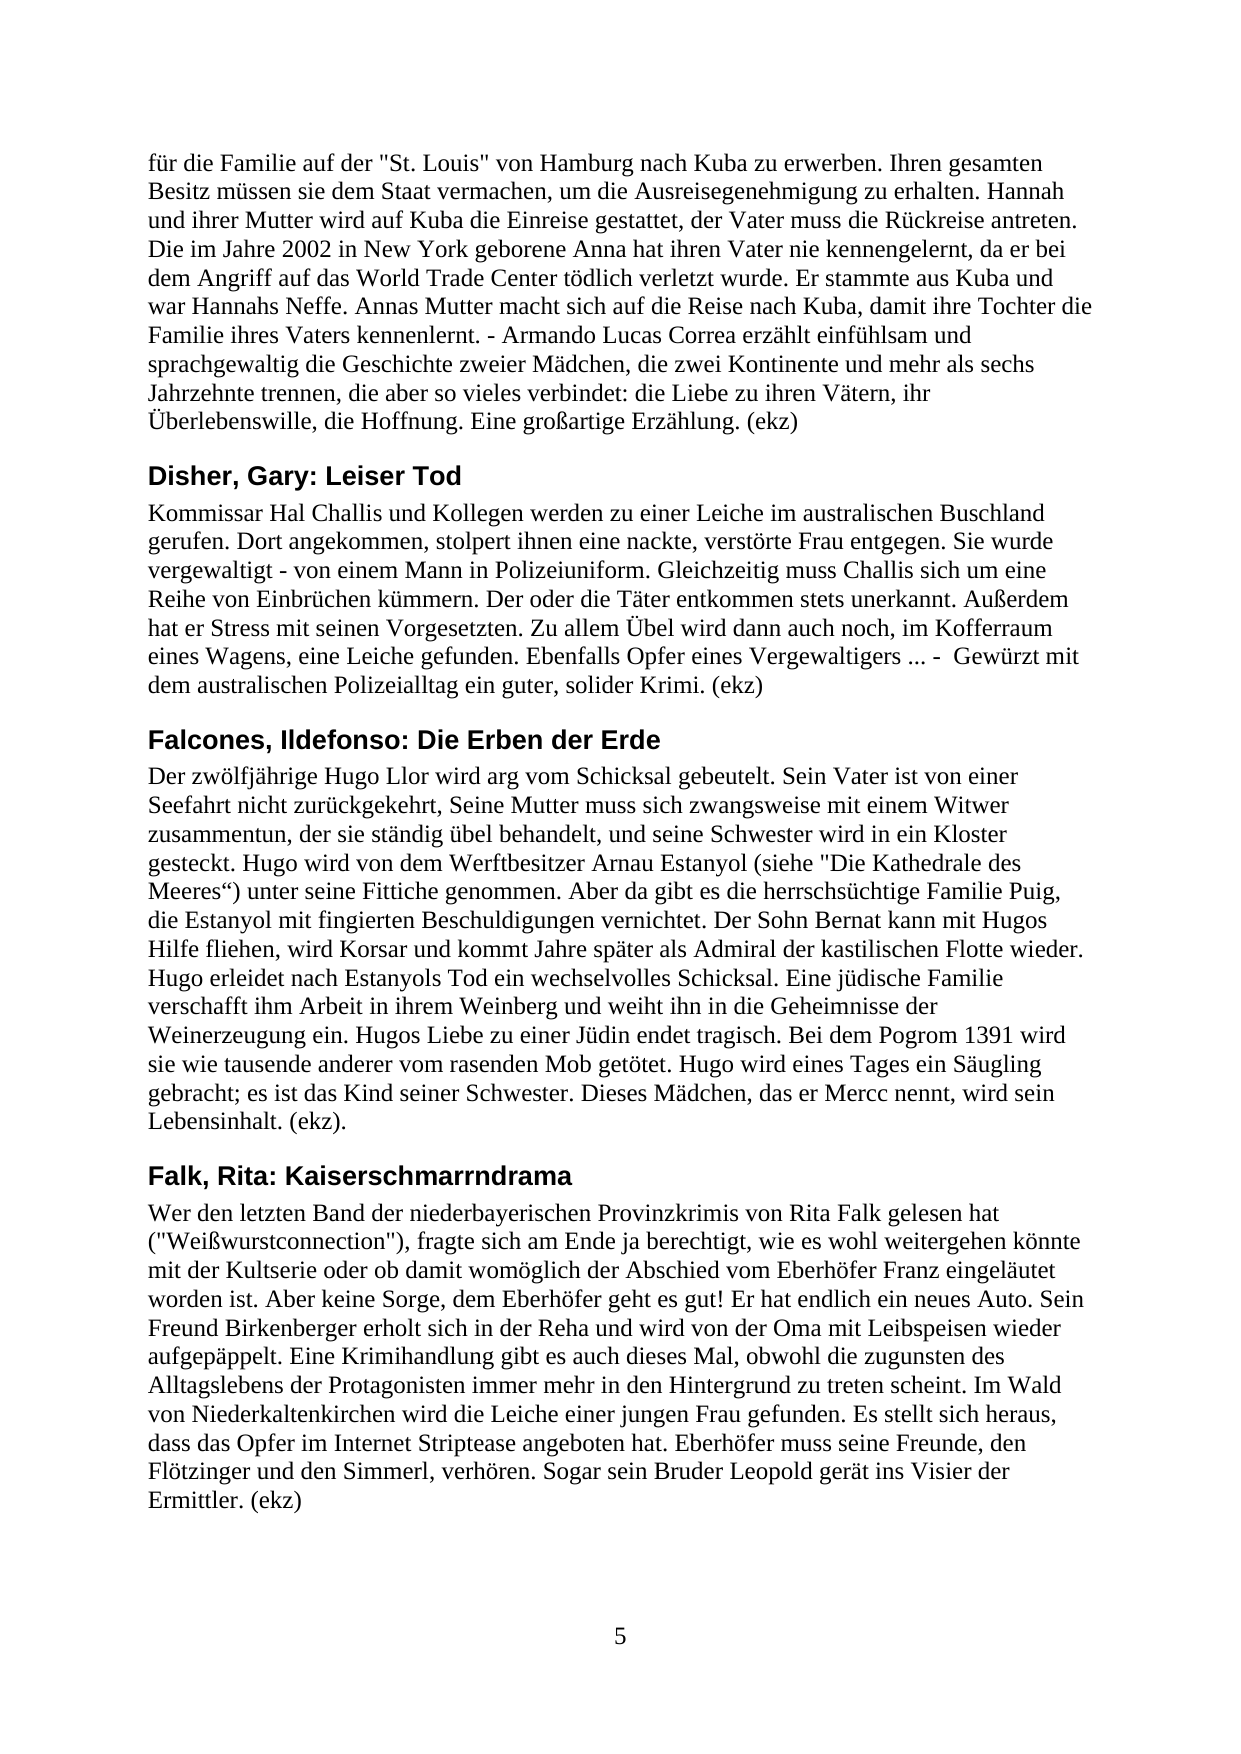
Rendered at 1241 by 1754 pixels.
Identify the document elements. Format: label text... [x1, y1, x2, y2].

text Kommissar Hal Challis und Kollegen werden zu einer Leiche im australischen Buschland gerufen. Dort angekommen, stolpert ihnen eine nackte, verstörte Frau entgegen. Sie wurde vergewaltigt - von einem Mann in Polizeiuniform. Gleichzeitig muss Challis sich um eine Reihe von Einbrüchen kümmern. Der oder die Täter entkommen stets unerkannt. Außerdem hat er Stress mit seinen Vorgesetzten. Zu allem Übel wird dann auch noch, im Kofferraum eines Wagens, eine Leiche gefunden. Ebenfalls Opfer eines Vergewaltigers ... - Gewürzt mit dem australischen Polizeialltag ein guter, solider Krimi. (ekz) [148, 498, 1093, 699]
text Wer den letzten Band der niederbayerischen Provinzkrimis von Rita Falk gelesen hat ("Weißwurstconnection"), fragte sich am Ende ja berechtigt, wie es wohl weitergehen könnte mit der Kultserie oder ob damit womöglich der Abschied vom Eberhöfer Franz eingeläutet worden ist. Aber keine Sorge, dem Eberhöfer geht es gut! Er hat endlich ein neues Auto. Sein Freund Birkenberger erholt sich in der Reha und wird von der Oma mit Leibspeisen wieder aufgepäppelt. Eine Krimihandlung gibt es auch dieses Mal, obwohl die zugunsten des Alltagslebens der Protagonisten immer mehr in den Hintergrund zu treten scheint. Im Wald von Niederkaltenkirchen wird die Leiche einer jungen Frau gefunden. Es stellt sich heraus, dass das Opfer im Internet Striptease angeboten hat. Eberhöfer muss seine Freunde, den Flötzinger und den Simmerl, verhören. Sogar sein Bruder Leopold gerät ins Visier der Ermittler. (ekz) [148, 1198, 1093, 1514]
text Der zwölfjährige Hugo Llor wird arg vom Schicksal gebeutelt. Sein Vater ist von einer Seefahrt nicht zurückgekehrt, Seine Mutter muss sich zwangsweise mit einem Witwer zusammentun, der sie ständig übel behandelt, und seine Schwester wird in ein Kloster gesteckt. Hugo wird von dem Werftbesitzer Arnau Estanyol (siehe "Die Kathedrale des Meeres“) unter seine Fittiche genommen. Aber da gibt es die herrschsüchtige Familie Puig, die Estanyol mit fingierten Beschuldigungen vernichtet. Der Sohn Bernat kann mit Hugos Hilfe fliehen, wird Korsar und kommt Jahre später als Admiral der kastilischen Flotte wieder. Hugo erleidet nach Estanyols Tod ein wechselvolles Schicksal. Eine jüdische Familie verschafft ihm Arbeit in ihrem Weinberg und weiht ihn in die Geheimnisse der Weinerzeugung ein. Hugos Liebe zu einer Jüdin endet tragisch. Bei dem Pogrom 1391 wird sie wie tausende anderer vom rasenden Mob getötet. Hugo wird eines Tages ein Säugling gebracht; es ist das Kind seiner Schwester. Dieses Mädchen, das er Mercc nennt, wird sein Lebensinhalt. (ekz). [148, 761, 1093, 1135]
text Falcones, Ildefonso: Die Erben der Erde [148, 724, 1093, 755]
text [148, 148, 1093, 435]
text Disher, Gary: Leiser Tod [148, 460, 1093, 491]
text Falk, Rita: Kaiserschmarrndrama [148, 1160, 1093, 1191]
